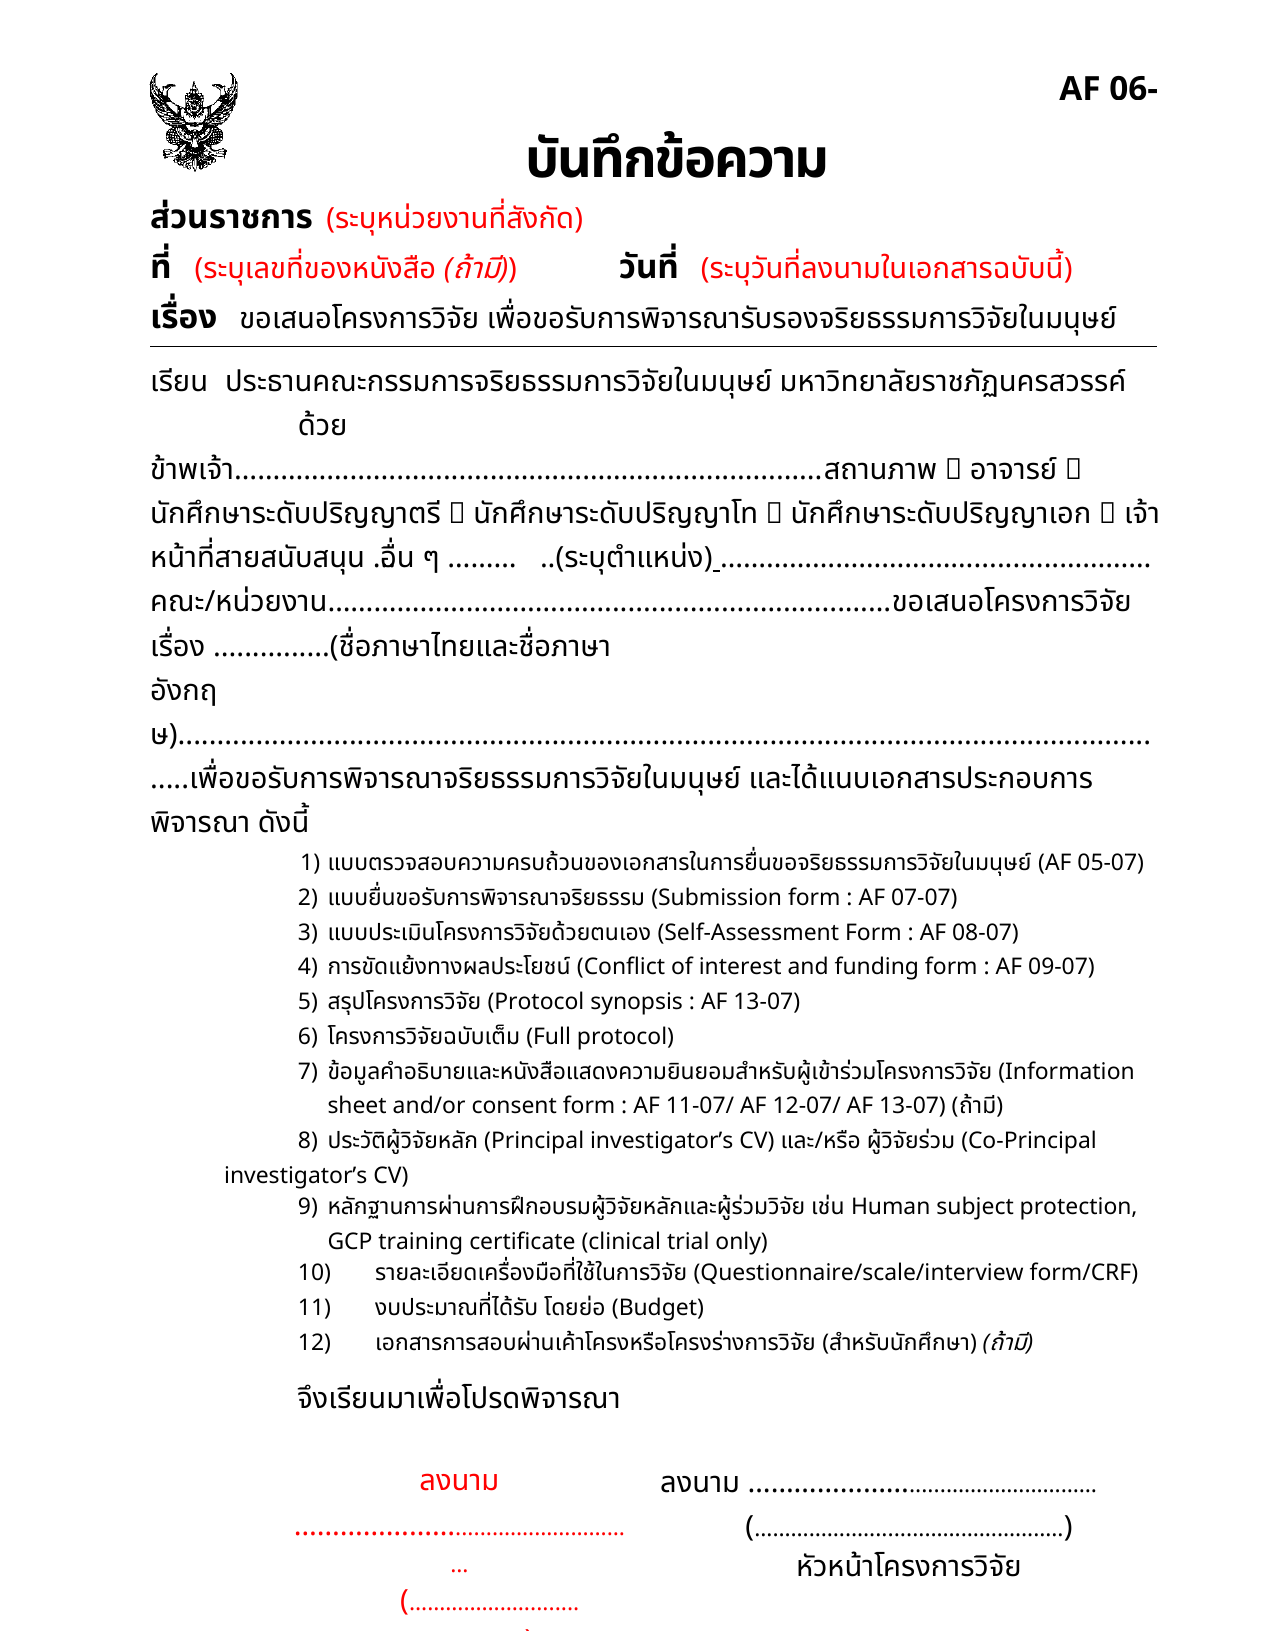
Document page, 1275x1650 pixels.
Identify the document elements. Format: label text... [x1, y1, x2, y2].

list สรุปโครงการวิจัย (Protocol synopsis : AF 13-07) [224, 985, 1157, 1020]
text ลงนาม ………………….......…………………… [525, 1462, 1157, 1506]
text (………………..........…………………..) [600, 1506, 1157, 1545]
list แบบประเมินโครงการวิจัยด้วยตนเอง (Self-Assessment Form : AF 08-07) [224, 916, 1157, 950]
list โครงการวิจัยฉบับเต็ม (Full protocol) [224, 1020, 1157, 1055]
text เรียน ประธานคณะกรรมการจริยธรรมการวิจัยในมนุษย์ มหาวิทยาลัยราชภัฏนครสวรรค์ [150, 360, 1157, 404]
list รายละเอียดเครื่องมือที่ใช้ในการวิจัย (Questionnaire/scale/interview form/CRF) [224, 1256, 1157, 1291]
list งบประมาณที่ได้รับ โดยย่อ (Budget) [224, 1291, 1157, 1326]
text บันทึกข้อความ [150, 143, 1157, 186]
list เอกสารการสอบผ่านเค้าโครงหรือโครงร่างการวิจัย (สำหรับนักศึกษา) (ถ้ามี) [224, 1326, 1157, 1361]
picture [149, 73, 238, 172]
text ด้วย ข้าพเจ้า…………….....................……………….................…..สถานภาพ  อาจารย์  นักศึกษาระดับปริญญาตรี  นักศึกษาระดับปริญญาโท  นักศึกษาระดับปริญญาเอก  เจ้าหน้าที่สายสนับสนุน  อื่น ๆ …………..(ระบุตำแหน่ง) ……………………………...........…………คณะ/หน่วยงาน………………………….……...................…….....……ขอเสนอโครงการวิจัยเรื่อง ...............(ชื่อภาษาไทยและชื่อภาษาอังกฤษ)..................................................................................................................................เพื่อขอรับการพิจารณาจริยธรรมการวิจัยในมนุษย์ และได้แนบเอกสารประกอบการพิจารณา ดังนี้ [150, 404, 1157, 846]
list ประวัติผู้วิจัยหลัก (Principal investigator’s CV) และ/หรือ ผู้วิจัยร่วม (Co-Principal investigator’s CV) [224, 1124, 1157, 1190]
text จึงเรียนมาเพื่อโปรดพิจารณา [150, 1378, 1157, 1422]
list ข้อมูลคำอธิบายและหนังสือแสดงความยินยอมสำหรับผู้เข้าร่วมโครงการวิจัย (Information sheet and/or consent form : AF 11-07/ AF 12-07/ AF 13-07) (ถ้ามี) [298, 1055, 1157, 1124]
text ส่วนราชการ (ระบุหน่วยงานที่สังกัด) [150, 193, 1157, 243]
text หัวหน้าโครงการวิจัย [453, 1545, 1157, 1589]
list การขัดแย้งทางผลประโยชน์ (Conflict of interest and funding form : AF 09-07) [224, 950, 1157, 985]
list หลักฐานการผ่านการฝึกอบรมผู้วิจัยหลักและผู้ร่วมวิจัย เช่น Human subject protection, GCP training certificate (clinical trial only) [298, 1190, 1157, 1256]
list แบบตรวจสอบความครบถ้วนของเอกสารในการยื่นขอจริยธรรมการวิจัยในมนุษย์ (AF 05-07) [300, 846, 1157, 881]
text เรื่อง ขอเสนอโครงการวิจัย เพื่อขอรับการพิจารณารับรองจริยธรรมการวิจัยในมนุษย์ [150, 293, 1157, 346]
list แบบยื่นขอรับการพิจารณาจริยธรรม (Submission form : AF 07-07) [298, 881, 1157, 916]
text ที่ (ระบุเลขที่ของหนังสือ (ถ้ามี)) วันที่ (ระบุวันที่ลงนามในเอกสารฉบับนี้) [150, 243, 1157, 293]
